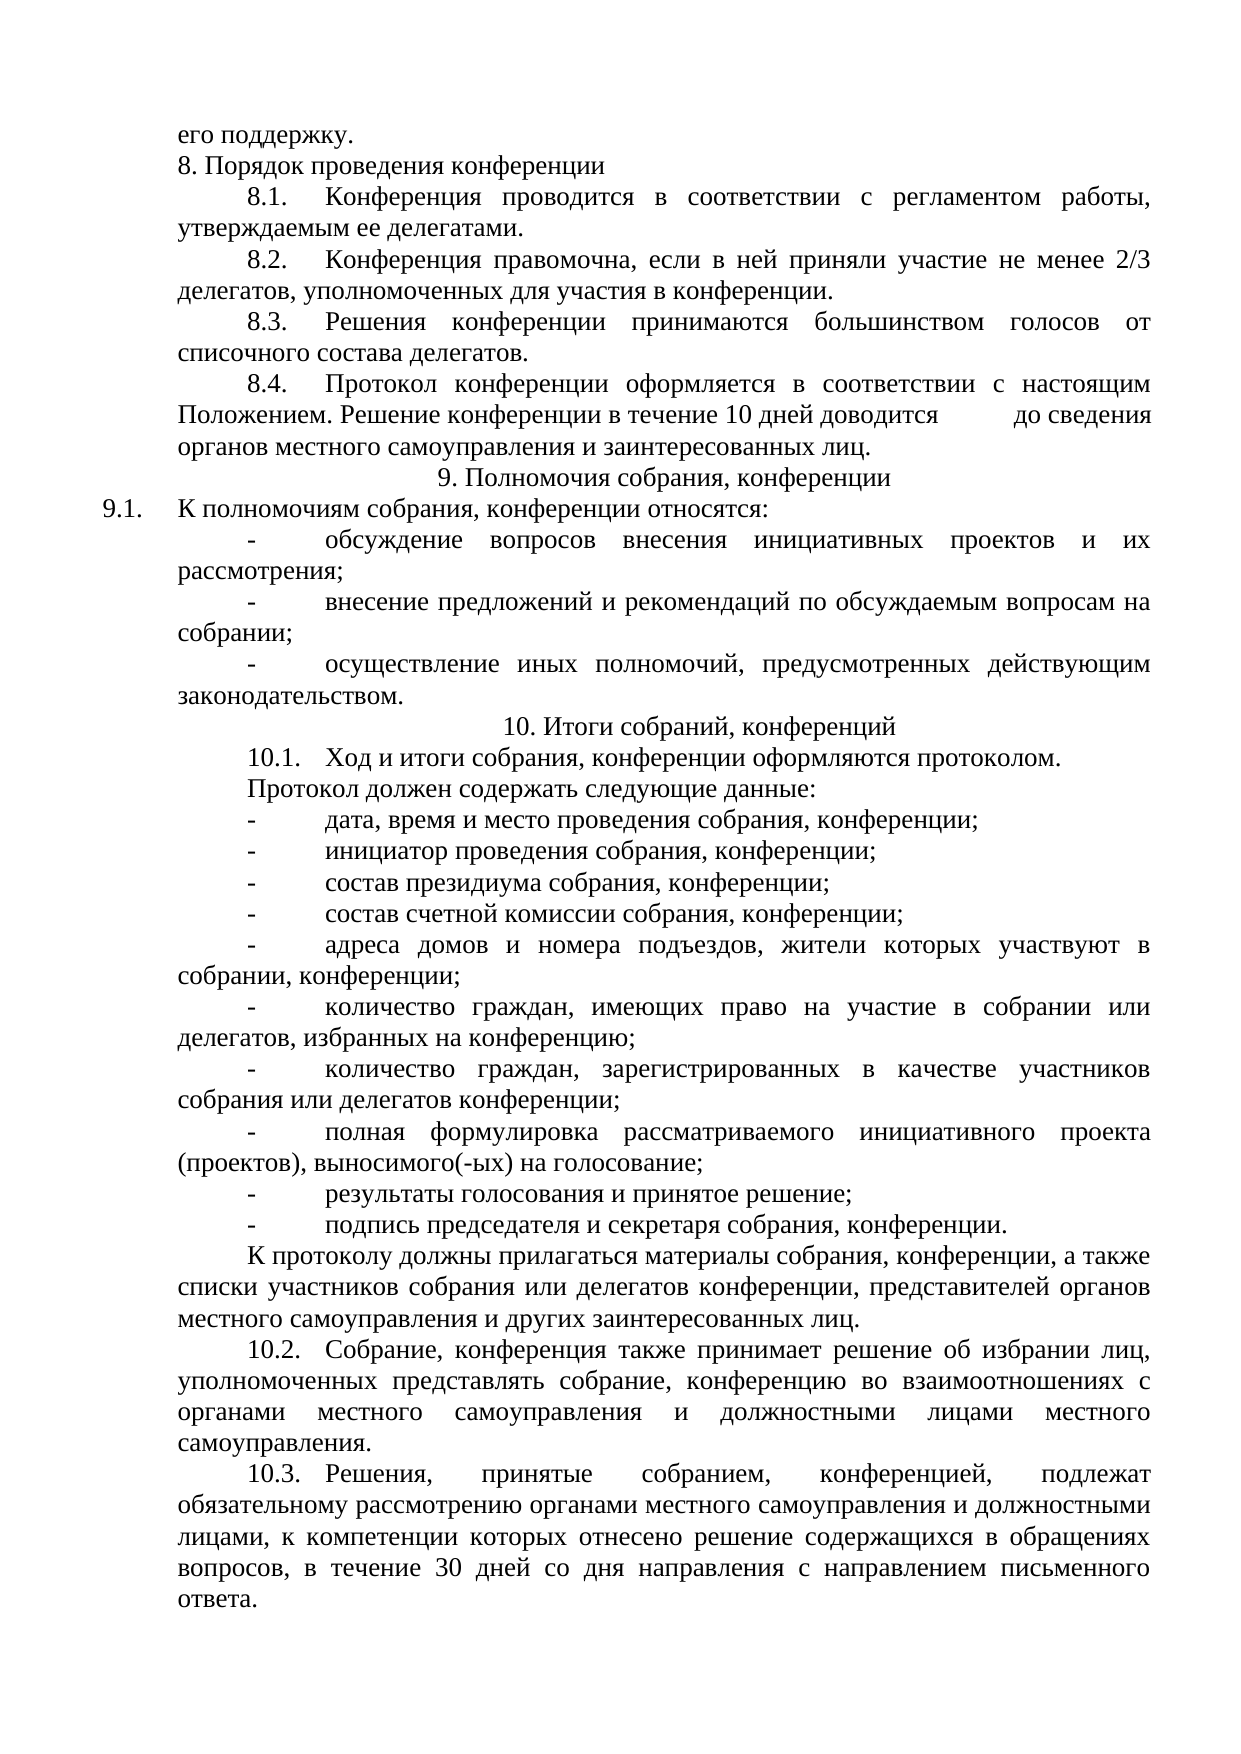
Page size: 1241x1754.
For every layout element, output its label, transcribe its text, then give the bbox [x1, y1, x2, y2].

list подпись председателя и секретаря собрания, конференции. [177, 1208, 1152, 1239]
list Конференция проводится в соответствии с регламентом работы, утверждаемым ее делегатами. [177, 180, 1152, 243]
list количество граждан, зарегистрированных в качестве участников собрания или делегатов конференции; [177, 1052, 1152, 1115]
list Конференция правомочна, если в ней приняли участие не менее 2/3 делегатов, уполномоченных для участия в конференции. [177, 243, 1152, 305]
list Решения, принятые собранием, конференцией, подлежат обязательному рассмотрению органами местного самоуправления и должностными лицами, к компетенции которых отнесено решение содержащихся в обращениях вопросов, в течение 30 дней со дня направления с направлением письменного ответа. [177, 1457, 1152, 1613]
list Ход и итоги собрания, конференции оформляются протоколом. [177, 741, 1152, 772]
list обсуждение вопросов внесения инициативных проектов и их рассмотрения; [177, 523, 1152, 585]
list количество граждан, имеющих право на участие в собрании или делегатов, избранных на конференцию; [177, 990, 1152, 1052]
text 8. Порядок проведения конференции [177, 149, 1152, 180]
list осуществление иных полномочий, предусмотренных действующим законодательством. [177, 648, 1152, 710]
list Решения конференции принимаются большинством голосов от списочного состава делегатов. [177, 305, 1152, 367]
list К полномочиям собрания, конференции относятся: [102, 492, 1152, 523]
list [177, 118, 1152, 149]
list состав президиума собрания, конференции; [177, 866, 1152, 897]
list адреса домов и номера подъездов, жители которых участвуют в собрании, конференции; [177, 928, 1152, 990]
list внесение предложений и рекомендаций по обсуждаемым вопросам на собрании; [177, 585, 1152, 648]
text Протокол должен содержать следующие данные: [177, 772, 1152, 803]
list полная формулировка рассматриваемого инициативного проекта (проектов), выносимого(-ых) на голосование; [177, 1115, 1152, 1177]
list Протокол конференции оформляется в соответствии с настоящим Положением. Решение конференции в течение 10 дней доводится до сведения органов местного самоуправления и заинтересованных лиц. [177, 367, 1152, 461]
list инициатор проведения собрания, конференции; [177, 834, 1152, 866]
text 10. Итоги собраний, конференций [177, 710, 1152, 741]
list дата, время и место проведения собрания, конференции; [177, 803, 1152, 834]
text К протоколу должны прилагаться материалы собрания, конференции, а также списки участников собрания или делегатов конференции, представителей органов местного самоуправления и других заинтересованных лиц. [177, 1239, 1152, 1333]
list Собрание, конференция также принимает решение об избрании лиц, уполномоченных представлять собрание, конференцию во взаимоотношениях с органами местного самоуправления и должностными лицами местного самоуправления. [177, 1333, 1152, 1457]
list результаты голосования и принятое решение; [177, 1177, 1152, 1208]
text 9. Полномочия собрания, конференции [177, 461, 1152, 492]
list состав счетной комиссии собрания, конференции; [177, 897, 1152, 928]
